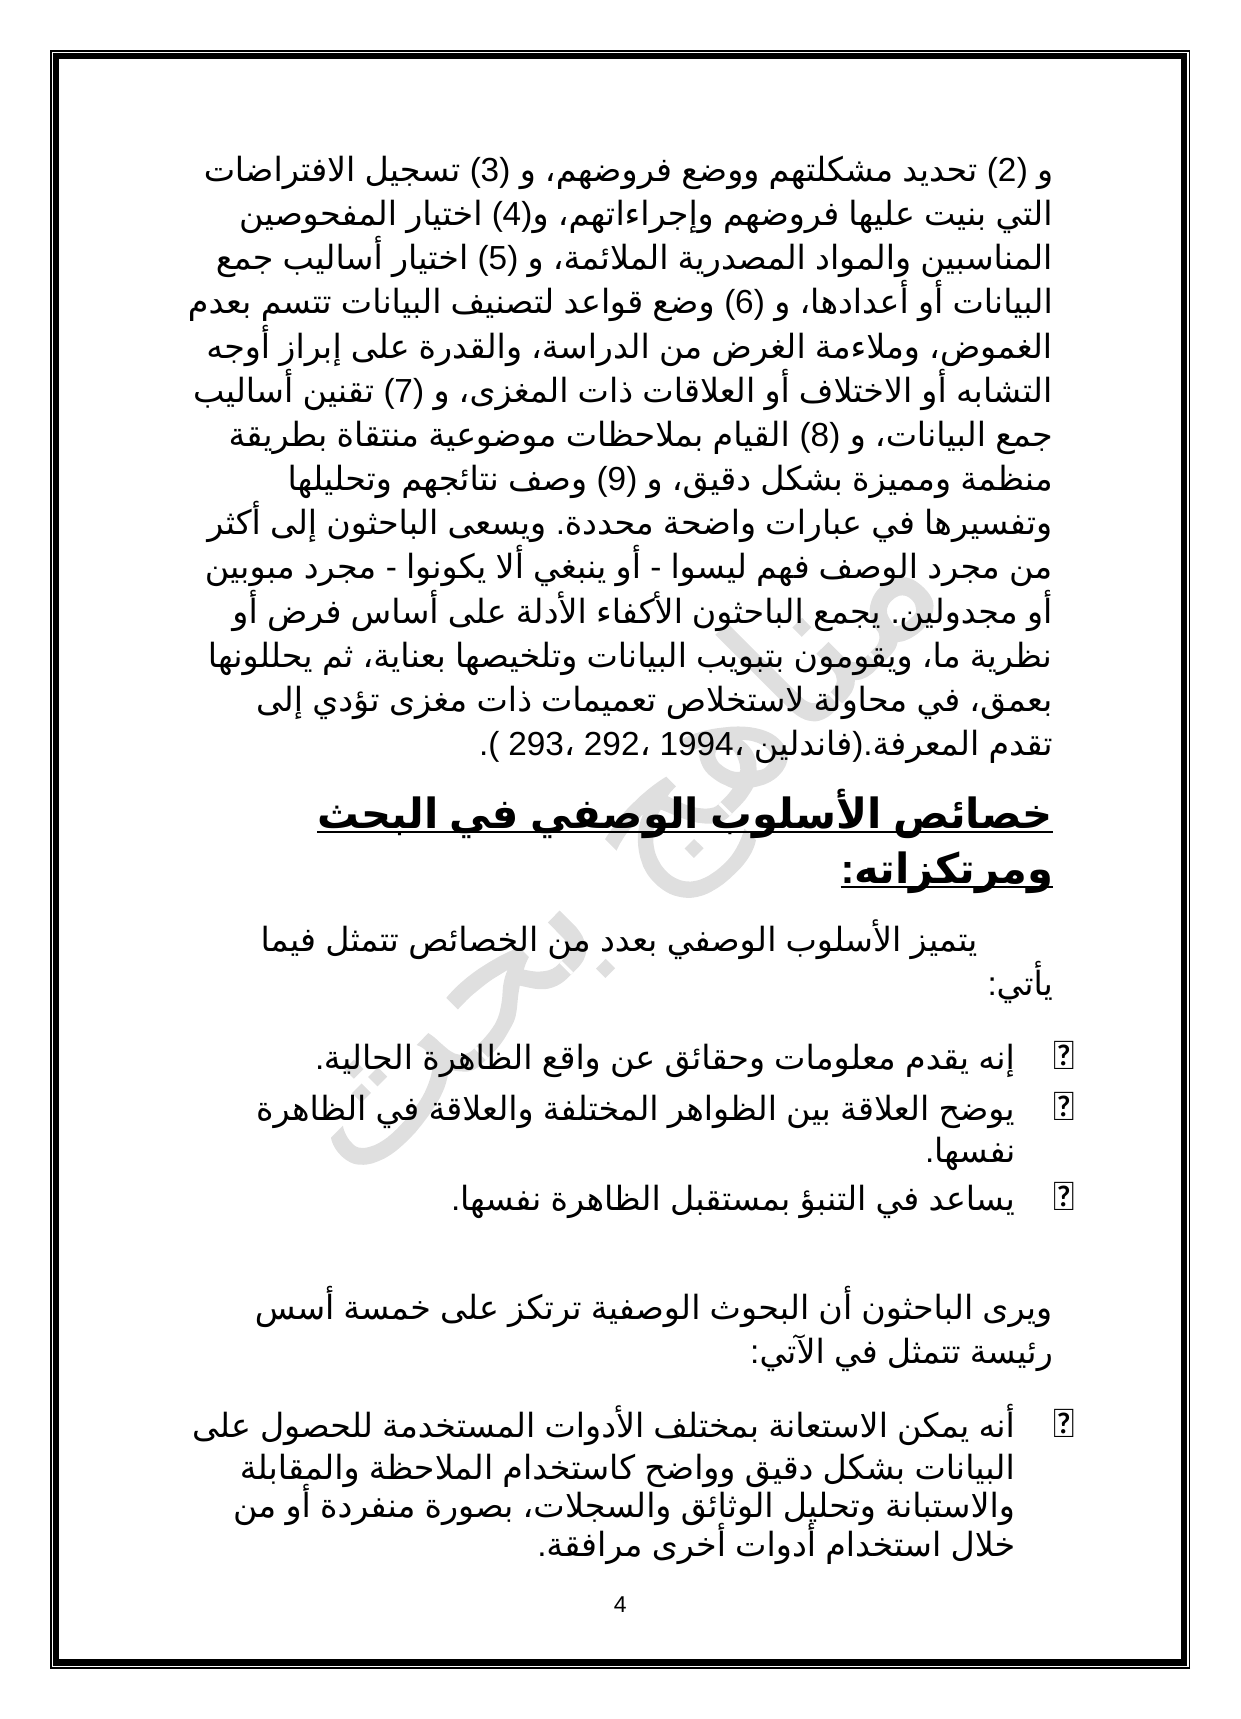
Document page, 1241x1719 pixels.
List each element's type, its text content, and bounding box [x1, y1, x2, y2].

list يساعد في التنبؤ بمستقبل الظاهرة نفسها. [187, 1169, 1053, 1220]
text يتميز الأسلوب الوصفي بعدد من الخصائص تتمثل فيما يأتي: [187, 920, 1053, 1003]
text خصائص الأسلوب الوصفي في البحث ومرتكزاته: [187, 789, 1053, 892]
list أنه يمكن الاستعانة بمختلف الأدوات المستخدمة للحصول على البيانات بشكل دقيق وواضح كاستخدام الملاحظة والمقابلة والاستبانة وتحليل الوثائق والسجلات، بصورة منفردة أو من خلال استخدام أدوات أخرى مرافقة. [187, 1397, 1053, 1563]
list إنه يقدم معلومات وحقائق عن واقع الظاهرة الحالية. [187, 1029, 1053, 1080]
list يوضح العلاقة بين الظواهر المختلفة والعلاقة في الظاهرة نفسها. [187, 1080, 1053, 1169]
text ويرى الباحثون أن البحوث الوصفية ترتكز على خمسة أسس رئيسة تتمثل في الآتي: [187, 1288, 1053, 1371]
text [187, 150, 1053, 763]
